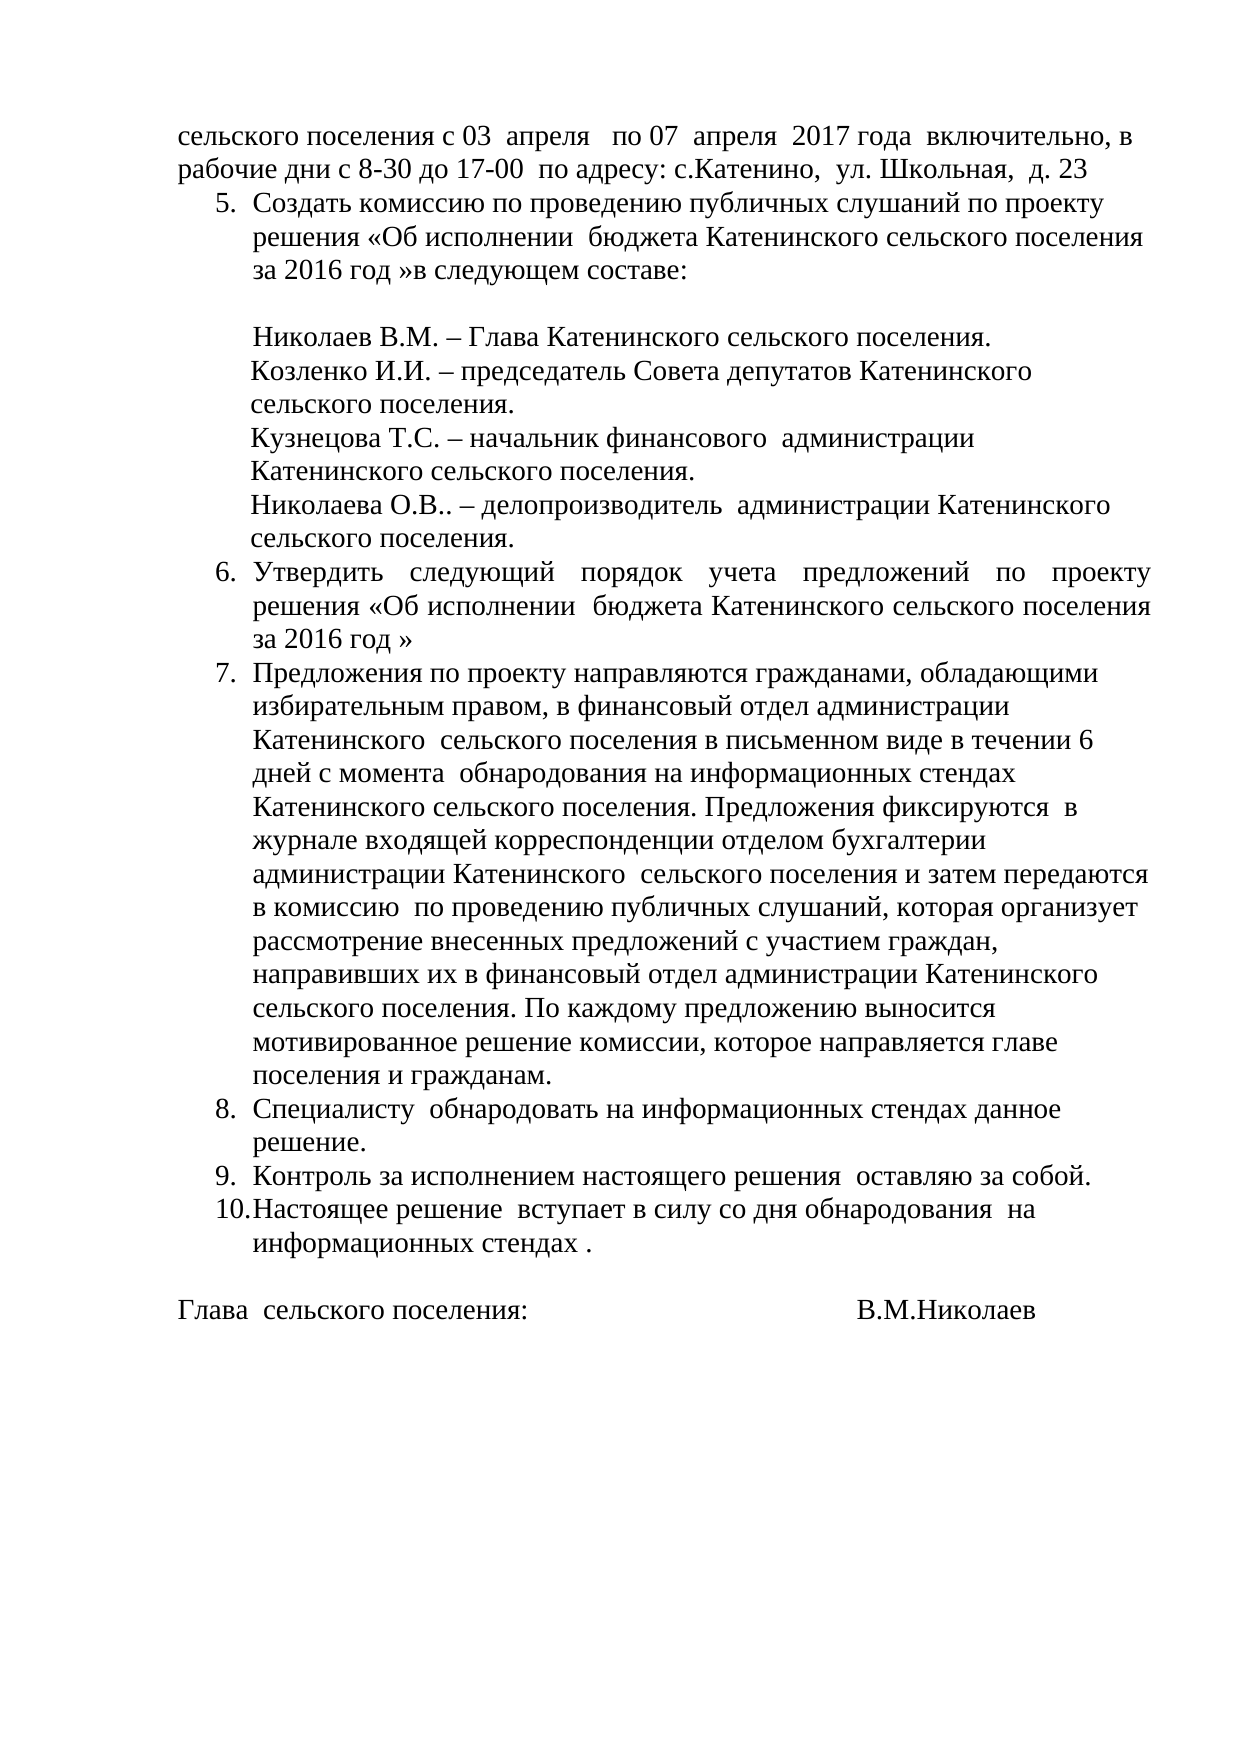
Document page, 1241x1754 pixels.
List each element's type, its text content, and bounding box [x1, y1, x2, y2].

list Контроль за исполнением настоящего решения оставляю за собой. [215, 1158, 1152, 1191]
text сельского поселения. [177, 386, 1152, 420]
list Предложения по проекту направляются гражданами, обладающими избирательным правом, в финансовый отдел администрации Катенинского сельского поселения в письменном виде в течении 6 дней с момента обнародования на информационных стендах Катенинского сельского поселения. Предложения фиксируются в журнале входящей корреспонденции отделом бухгалтерии администрации Катенинского сельского поселения и затем передаются в комиссию по проведению публичных слушаний, которая организует рассмотрение внесенных предложений с участием граждан, направивших их в финансовый отдел администрации Катенинского сельского поселения. По каждому предложению выносится мотивированное решение комиссии, которое направляется главе поселения и гражданам. [215, 655, 1152, 1091]
list Создать комиссию по проведению публичных слушаний по проекту решения «Об исполнении бюджета Катенинского сельского поселения за 2016 год »в следующем составе: [215, 185, 1152, 286]
list Настоящее решение вступает в силу со дня обнародования на информационных стендах . [215, 1191, 1152, 1258]
text Кузнецова Т.С. – начальник финансового администрации [177, 420, 1152, 453]
text Николаев В.М. – Глава Катенинского сельского поселения. [252, 319, 1152, 353]
list Утвердить следующий порядок учета предложений по проекту решения «Об исполнении бюджета Катенинского сельского поселения за 2016 год » [215, 554, 1152, 655]
text Глава сельского поселения: В.М.Николаев [177, 1292, 1152, 1326]
text Козленко И.И. – председатель Совета депутатов Катенинского [177, 353, 1152, 386]
text сельского поселения. [177, 521, 1152, 554]
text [177, 118, 1152, 185]
text Николаева О.В.. – делопроизводитель администрации Катенинского [177, 487, 1152, 521]
text Катенинского сельского поселения. [177, 453, 1152, 487]
list Специалисту обнародовать на информационных стендах данное решение. [215, 1091, 1152, 1158]
